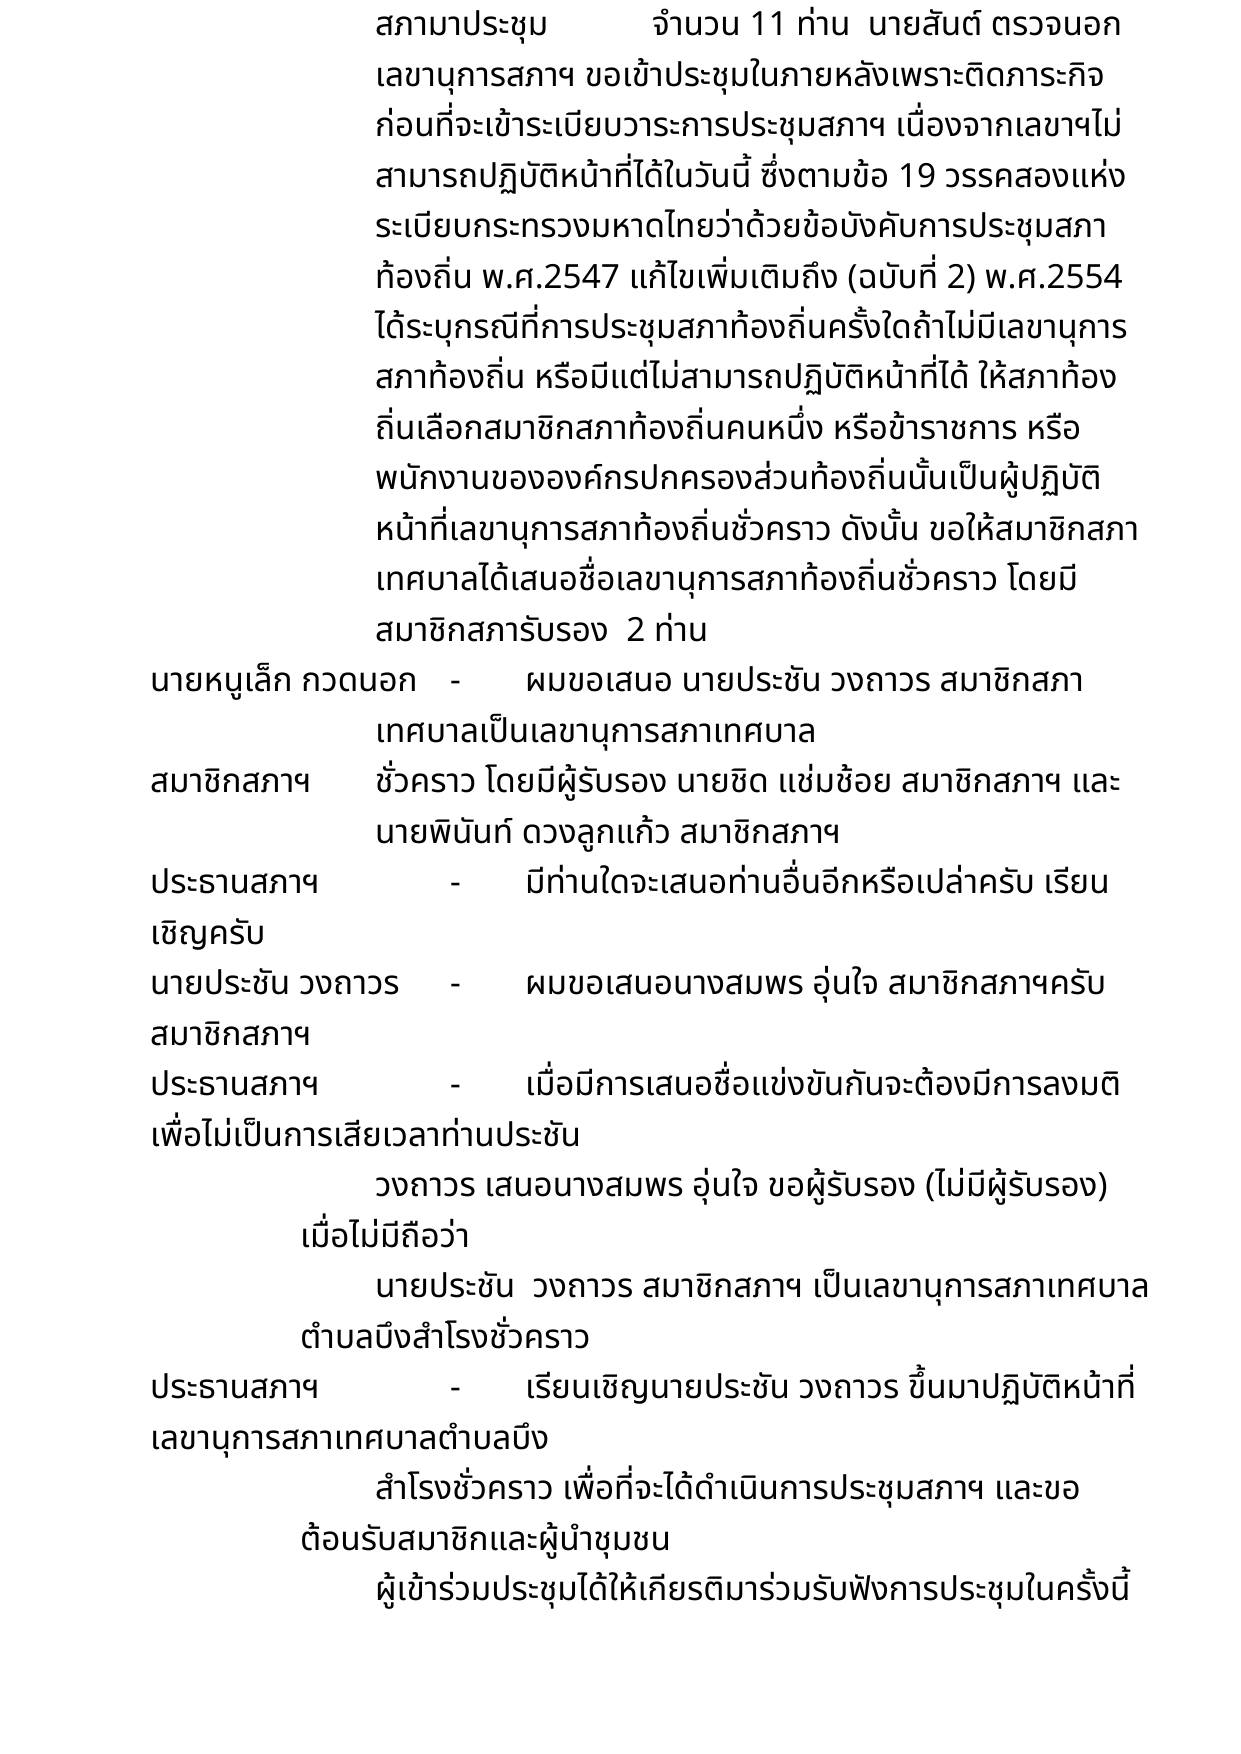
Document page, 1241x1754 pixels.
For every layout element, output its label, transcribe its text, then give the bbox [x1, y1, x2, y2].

text ประธานสภาฯ - มีท่านใดจะเสนอท่านอื่นอีกหรือเปล่าครับ เรียนเชิญครับ [150, 858, 1152, 959]
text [150, 0, 1152, 656]
text นายประชัน วงถาวร - ผมขอเสนอนางสมพร อุ่นใจ สมาชิกสภาฯครับ [150, 959, 1152, 1010]
text ผู้เข้าร่วมประชุมได้ให้เกียรติมาร่วมรับฟังการประชุมในครั้งนี้ [300, 1565, 1152, 1615]
text สมาชิกสภาฯ ชั่วคราว โดยมีผู้รับรอง นายชิด แช่มช้อย สมาชิกสภาฯ และนายพินันท์ ดวงลูกแก้ว สมาชิกสภาฯ [150, 757, 1152, 858]
text วงถาวร เสนอนางสมพร อุ่นใจ ขอผู้รับรอง (ไม่มีผู้รับรอง) เมื่อไม่มีถือว่า [300, 1161, 1152, 1262]
text นายประชัน วงถาวร สมาชิกสภาฯ เป็นเลขานุการสภาเทศบาลตำบลบึงสำโรงชั่วคราว [300, 1262, 1152, 1363]
text ประธานสภาฯ - เรียนเชิญนายประชัน วงถาวร ขึ้นมาปฏิบัติหน้าที่เลขานุการสภาเทศบาลตำบลบึง [150, 1363, 1152, 1464]
text ประธานสภาฯ - เมื่อมีการเสนอชื่อแข่งขันกันจะต้องมีการลงมติเพื่อไม่เป็นการเสียเวลาท่านประชัน [150, 1060, 1152, 1161]
text นายหนูเล็ก กวดนอก - ผมขอเสนอ นายประชัน วงถาวร สมาชิกสภาเทศบาลเป็นเลขานุการสภาเทศบาล [150, 656, 1152, 757]
text สมาชิกสภาฯ [150, 1010, 1152, 1060]
text สำโรงชั่วคราว เพื่อที่จะได้ดำเนินการประชุมสภาฯ และขอต้อนรับสมาชิกและผู้นำชุมชน [300, 1464, 1152, 1565]
